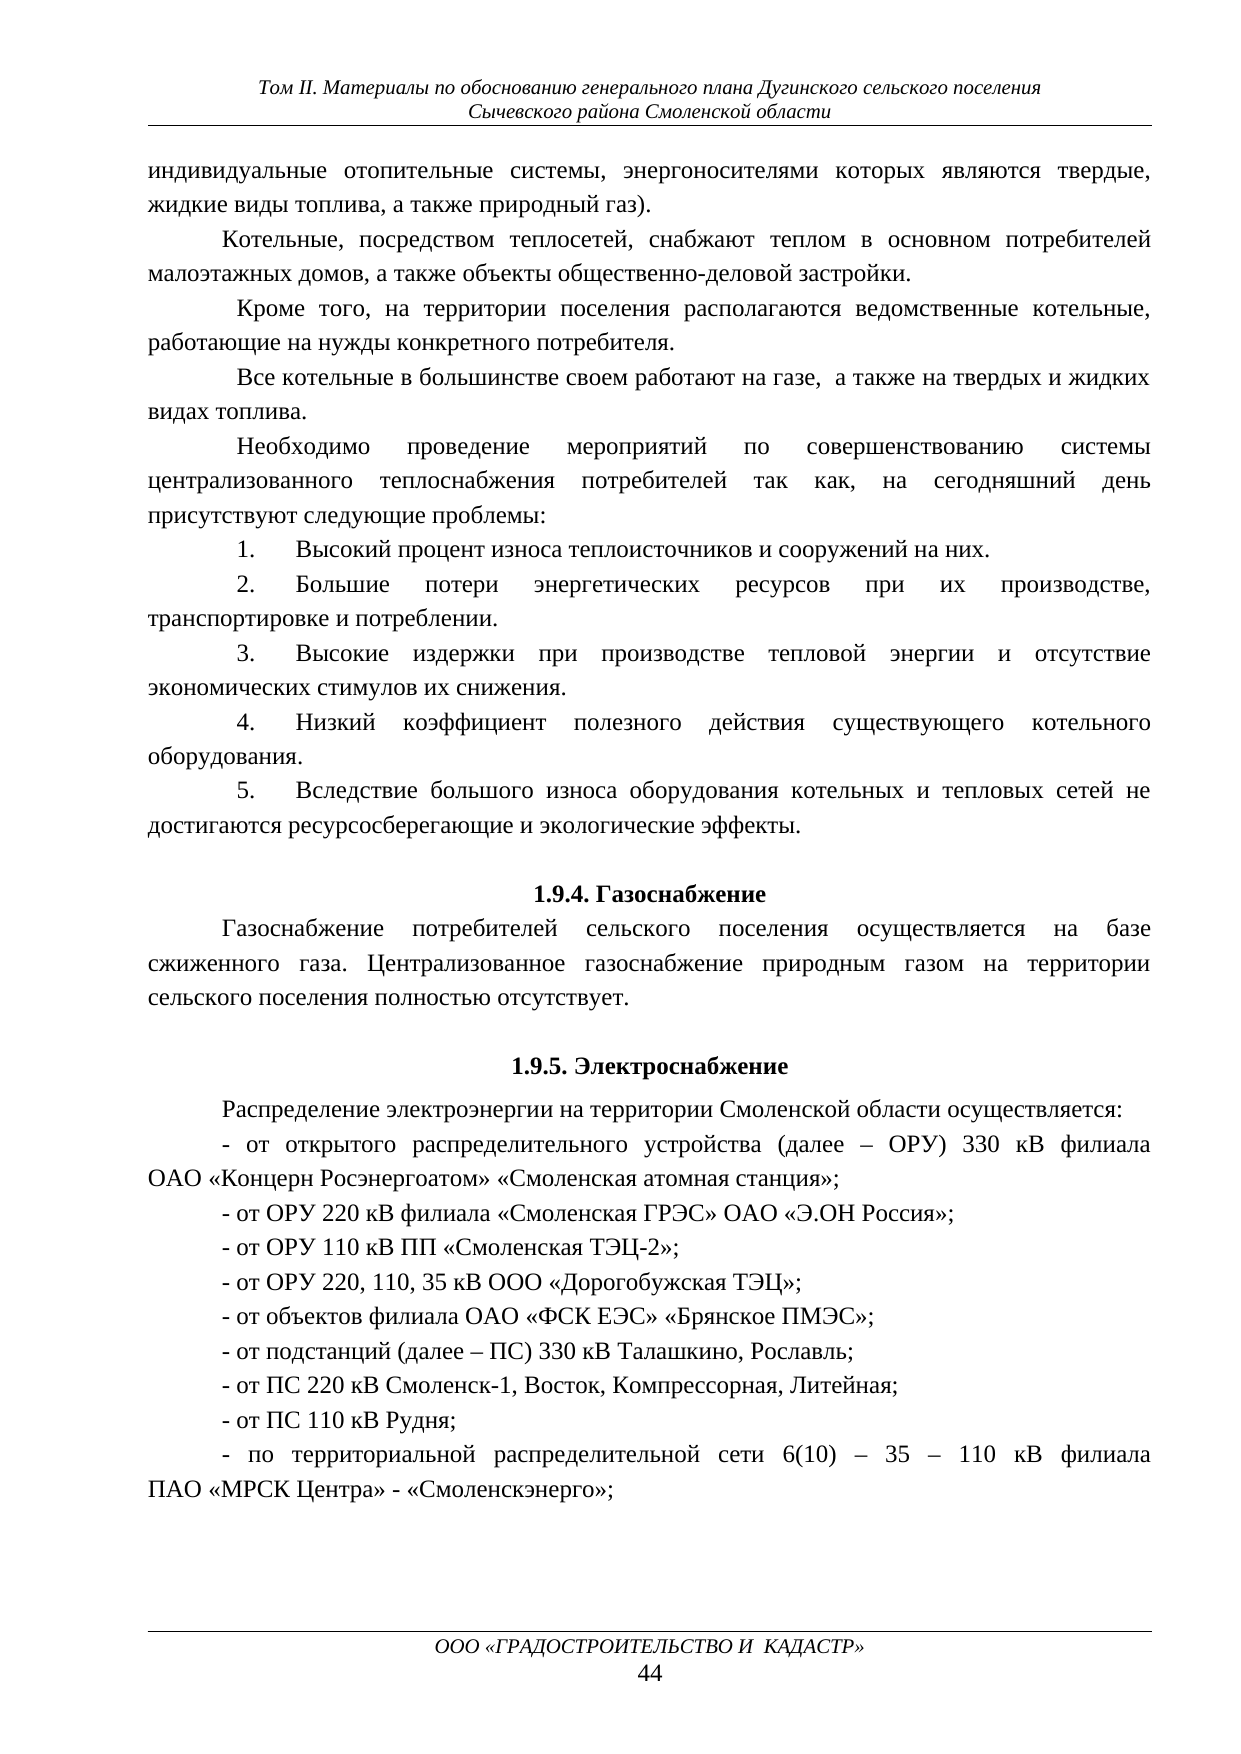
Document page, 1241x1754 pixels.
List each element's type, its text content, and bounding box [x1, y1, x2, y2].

list Большие потери энергетических ресурсов при их производстве, транспортировке и потреблении. [148, 569, 1152, 632]
text 1.9.4. Газоснабжение [148, 879, 1152, 908]
list Высокий процент износа теплоисточников и сооружений на них. [148, 534, 1152, 563]
text Котельные, посредством теплосетей, снабжают теплом в основном потребителей малоэтажных домов, а также объекты общественно-деловой застройки. [148, 224, 1152, 287]
text Необходимо проведение мероприятий по совершенствованию системы централизованного теплоснабжения потребителей так как, на сегодняшний день присутствуют следующие проблемы: [148, 431, 1152, 528]
text - от ОРУ 220, 110, 35 кВ ООО «Дорогобужская ТЭЦ»; [148, 1267, 1152, 1296]
text Распределение электроэнергии на территории Смоленской области осуществляется: [148, 1094, 1152, 1123]
list Низкий коэффициент полезного действия существующего котельного оборудования. [148, 707, 1152, 770]
text Газоснабжение потребителей сельского поселения осуществляется на базе сжиженного газа. Централизованное газоснабжение природным газом на территории сельского поселения полностью отсутствует. [148, 913, 1152, 1011]
text - от ОРУ 220 кВ филиала «Смоленская ГРЭС» ОАО «Э.ОН Россия»; [148, 1198, 1152, 1227]
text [148, 155, 1152, 218]
list Вследствие большого износа оборудования котельных и тепловых сетей не достигаются ресурсосберегающие и экологические эффекты. [148, 776, 1152, 839]
text - по территориальной распределительной сети 6(10) – 35 – 110 кВ филиала ПАО «МРСК Центра» - «Смоленскэнерго»; [148, 1439, 1152, 1503]
text Все котельные в большинстве своем работают на газе, а также на твердых и жидких видах топлива. [148, 362, 1152, 425]
text - от открытого распределительного устройства (далее – ОРУ) 330 кВ филиала ОАО «Концерн Росэнергоатом» «Смоленская атомная станция»; [148, 1129, 1152, 1192]
text - от ПС 220 кВ Смоленск-1, Восток, Компрессорная, Литейная; [148, 1370, 1152, 1399]
text - от ПС 110 кВ Рудня; [148, 1405, 1152, 1434]
text Кроме того, на территории поселения располагаются ведомственные котельные, работающие на нужды конкретного потребителя. [148, 293, 1152, 356]
list Высокие издержки при производстве тепловой энергии и отсутствие экономических стимулов их снижения. [148, 638, 1152, 701]
text - от объектов филиала ОАО «ФСК ЕЭС» «Брянское ПМЭС»; [148, 1301, 1152, 1330]
text 1.9.5. Электроснабжение [148, 1051, 1152, 1080]
text - от ОРУ 110 кВ ПП «Смоленская ТЭЦ-2»; [148, 1232, 1152, 1261]
text - от подстанций (далее – ПС) 330 кВ Талашкино, Рославль; [148, 1336, 1152, 1365]
